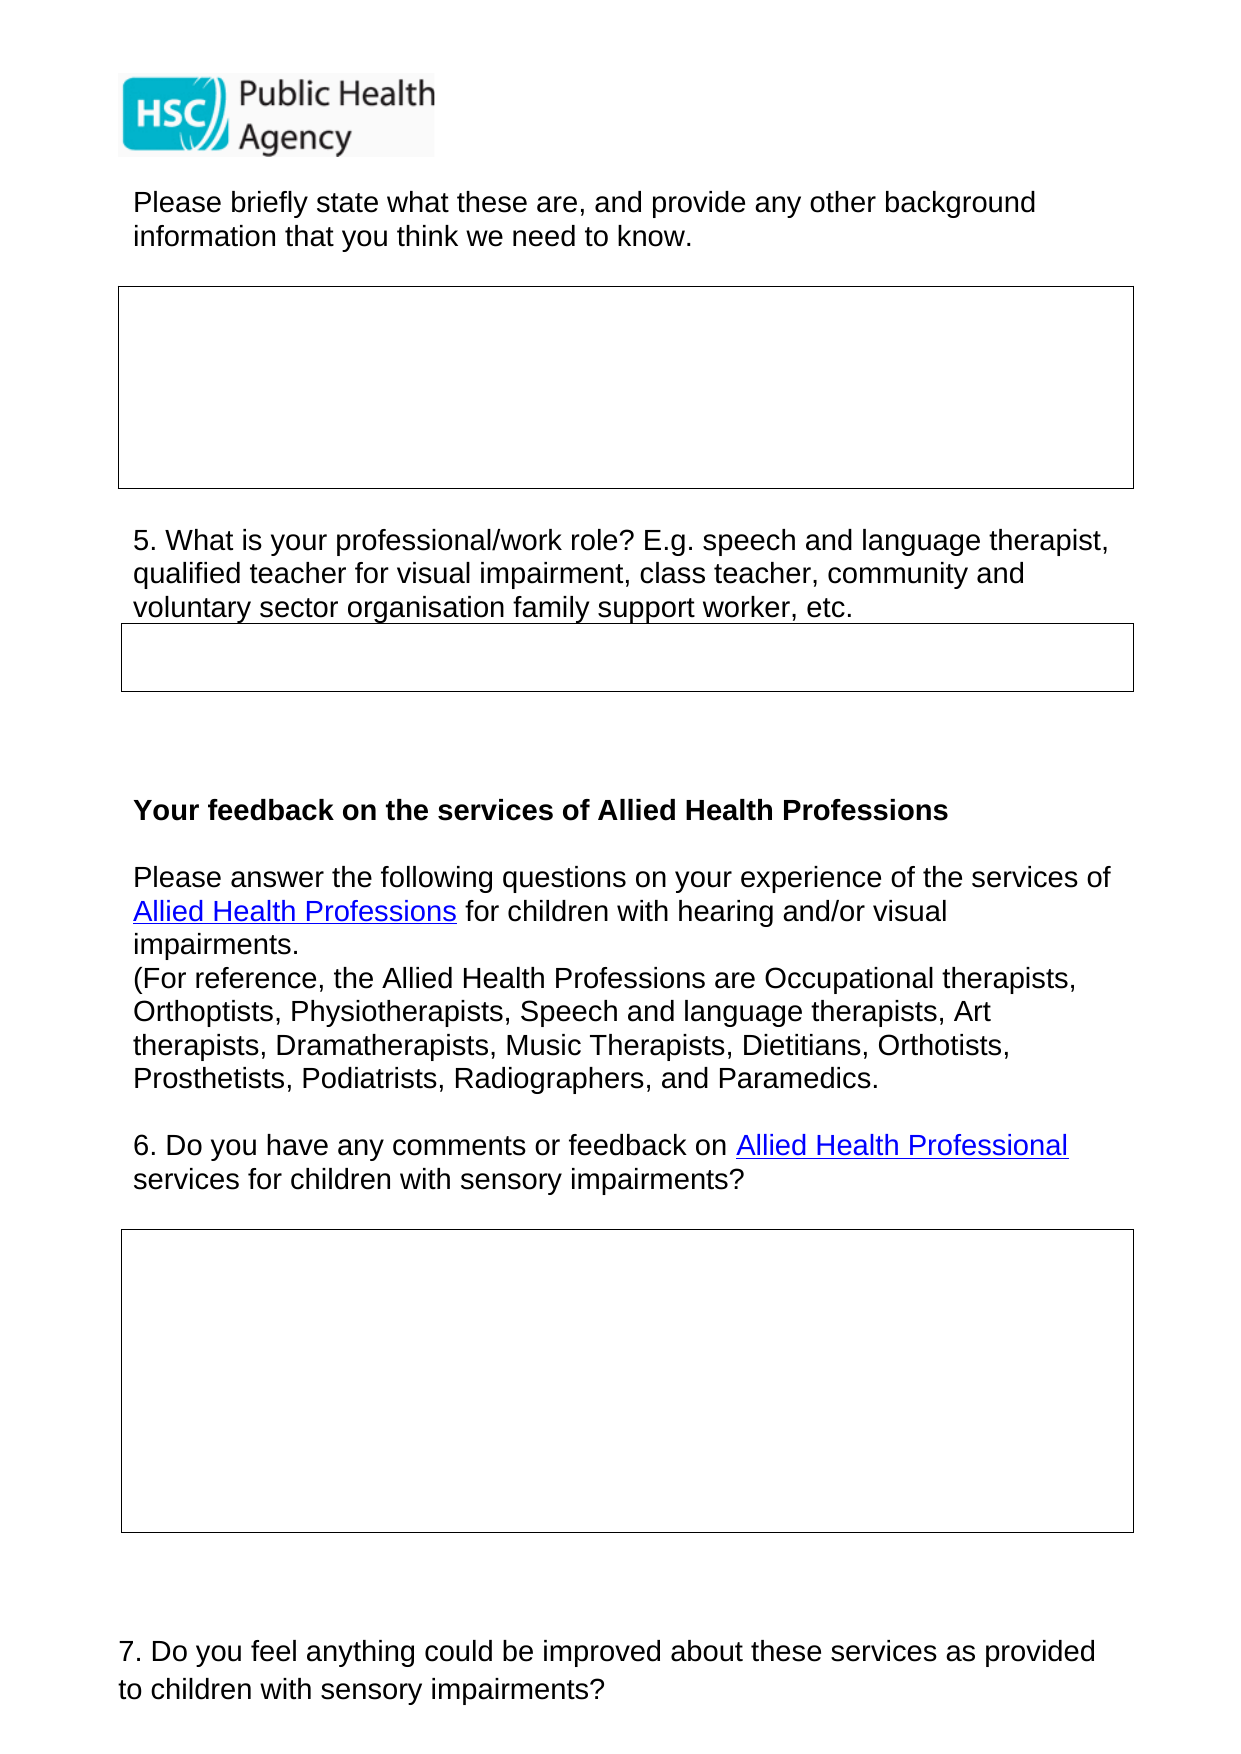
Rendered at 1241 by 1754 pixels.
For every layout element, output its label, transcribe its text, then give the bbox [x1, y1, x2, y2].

table_header [119, 287, 1133, 488]
text Your feedback on the services of Allied Health Professions [133, 793, 1122, 826]
text Please answer the following questions on your experience of the services of Allied Health Professions for children with hearing and/or visual impairments. [133, 860, 1122, 961]
text 7. Do you feel anything could be improved about these services as provided to children with sensory impairments? [118, 1633, 1122, 1706]
text 5. What is your professional/work role? E.g. speech and language therapist, qualified teacher for visual impairment, class teacher, community and voluntary sector organisation family support worker, etc. [133, 522, 1122, 623]
table_header [122, 1230, 1133, 1532]
picture [118, 73, 435, 157]
table_header [122, 624, 1133, 691]
text (For reference, the Allied Health Professions are Occupational therapists, Orthoptists, Physiotherapists, Speech and language therapists, Art therapists, Dramatherapists, Music Therapists, Dietitians, Orthotists, Prosthetists, Podiatrists, Radiographers, and Paramedics. [133, 961, 1122, 1095]
text Please briefly state what these are, and provide any other background information that you think we need to know. [133, 185, 1122, 252]
text 6. Do you have any comments or feedback on Allied Health Professional services for children with sensory impairments? [133, 1128, 1122, 1195]
